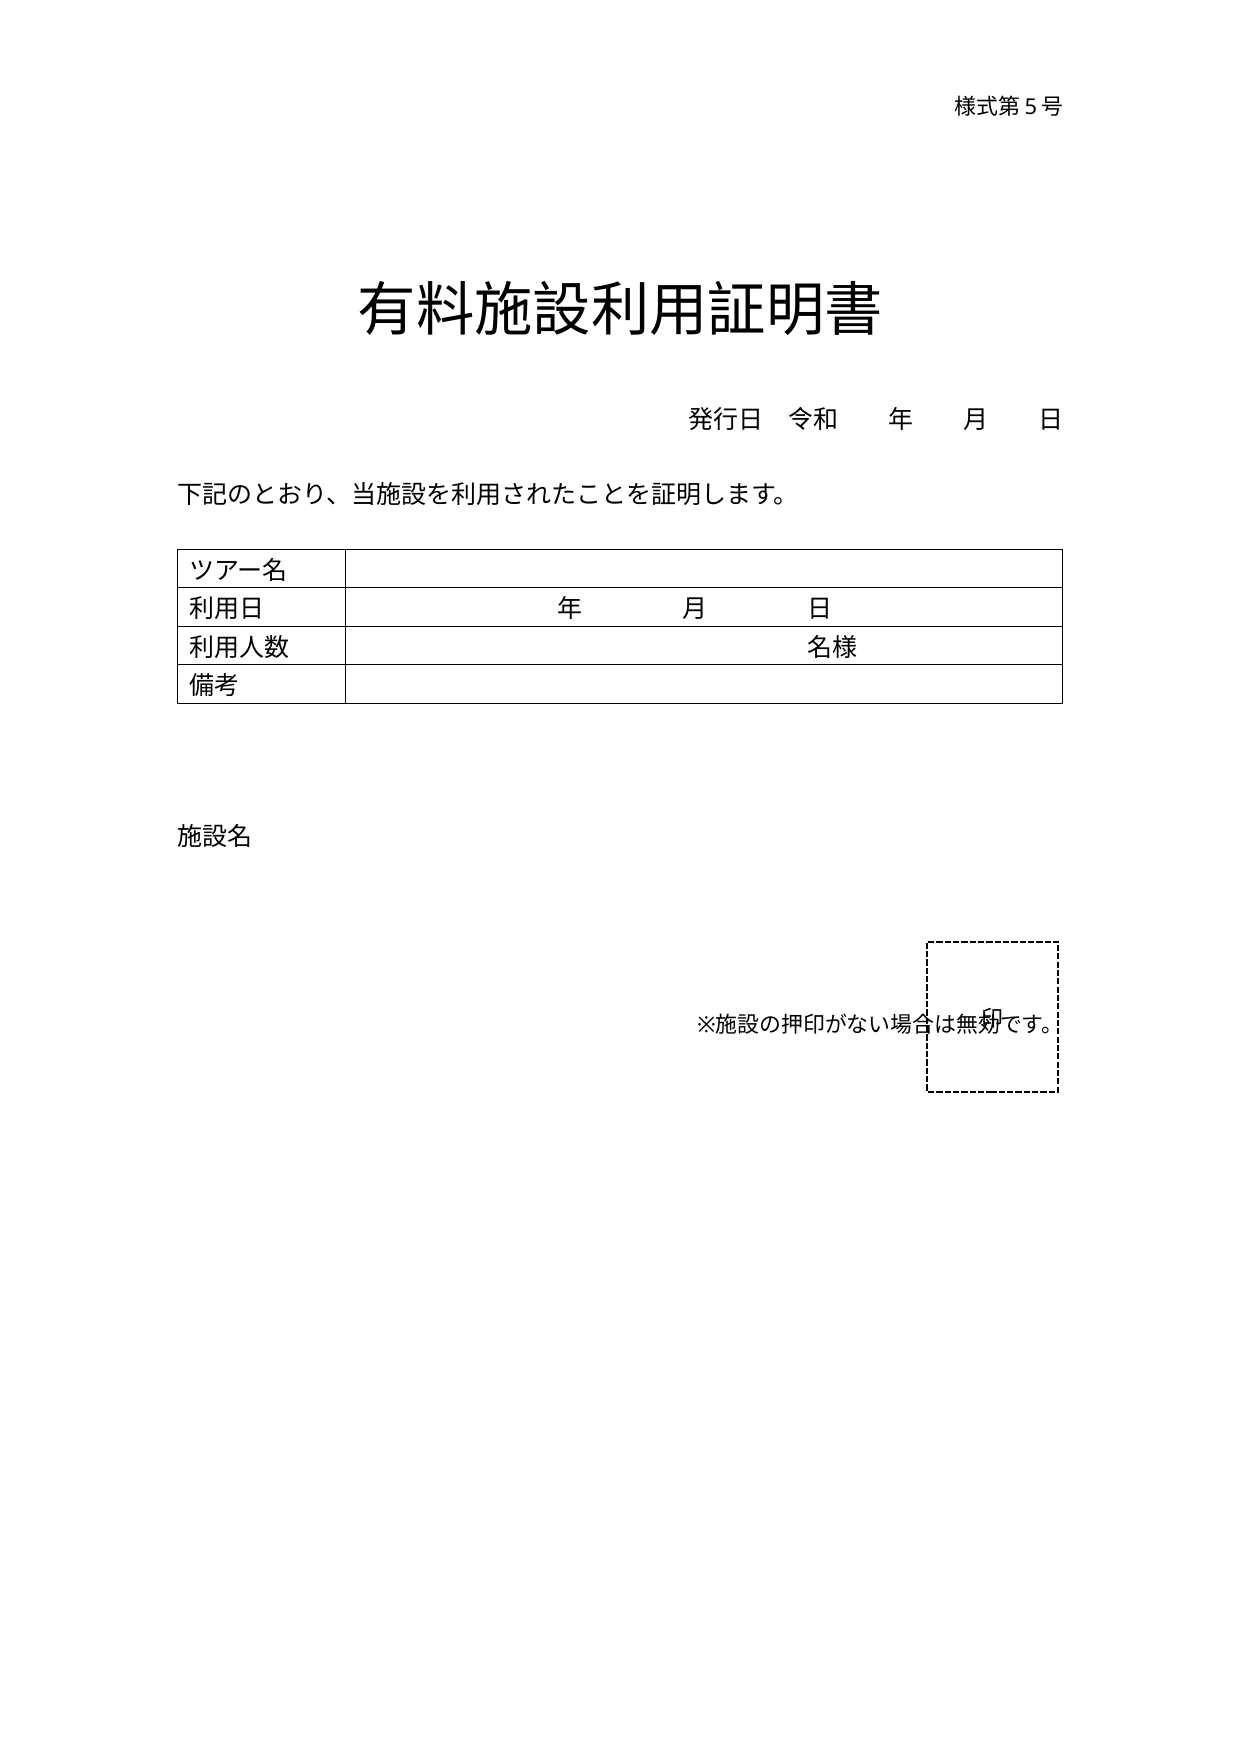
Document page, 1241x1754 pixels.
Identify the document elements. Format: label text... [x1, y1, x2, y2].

table_cell 年 月 日 [346, 588, 1062, 626]
text 施設名 [177, 816, 1063, 854]
text 下記のとおり、当施設を利用されたことを証明します。 [177, 473, 1063, 511]
table_cell 備考 [178, 665, 345, 703]
table_cell [346, 665, 1062, 703]
table_header [346, 550, 1062, 587]
table_cell 利用人数 [178, 627, 345, 664]
table_cell 名様 [346, 627, 1062, 664]
table_header ツアー名 [178, 550, 345, 587]
text ※施設の押印がない場合は無効です。 [177, 1004, 1063, 1041]
text 発行日 令和 年 月 日 [177, 398, 1063, 436]
text 有料施設利用証明書 [177, 248, 1063, 361]
table_cell 利用日 [178, 588, 345, 626]
